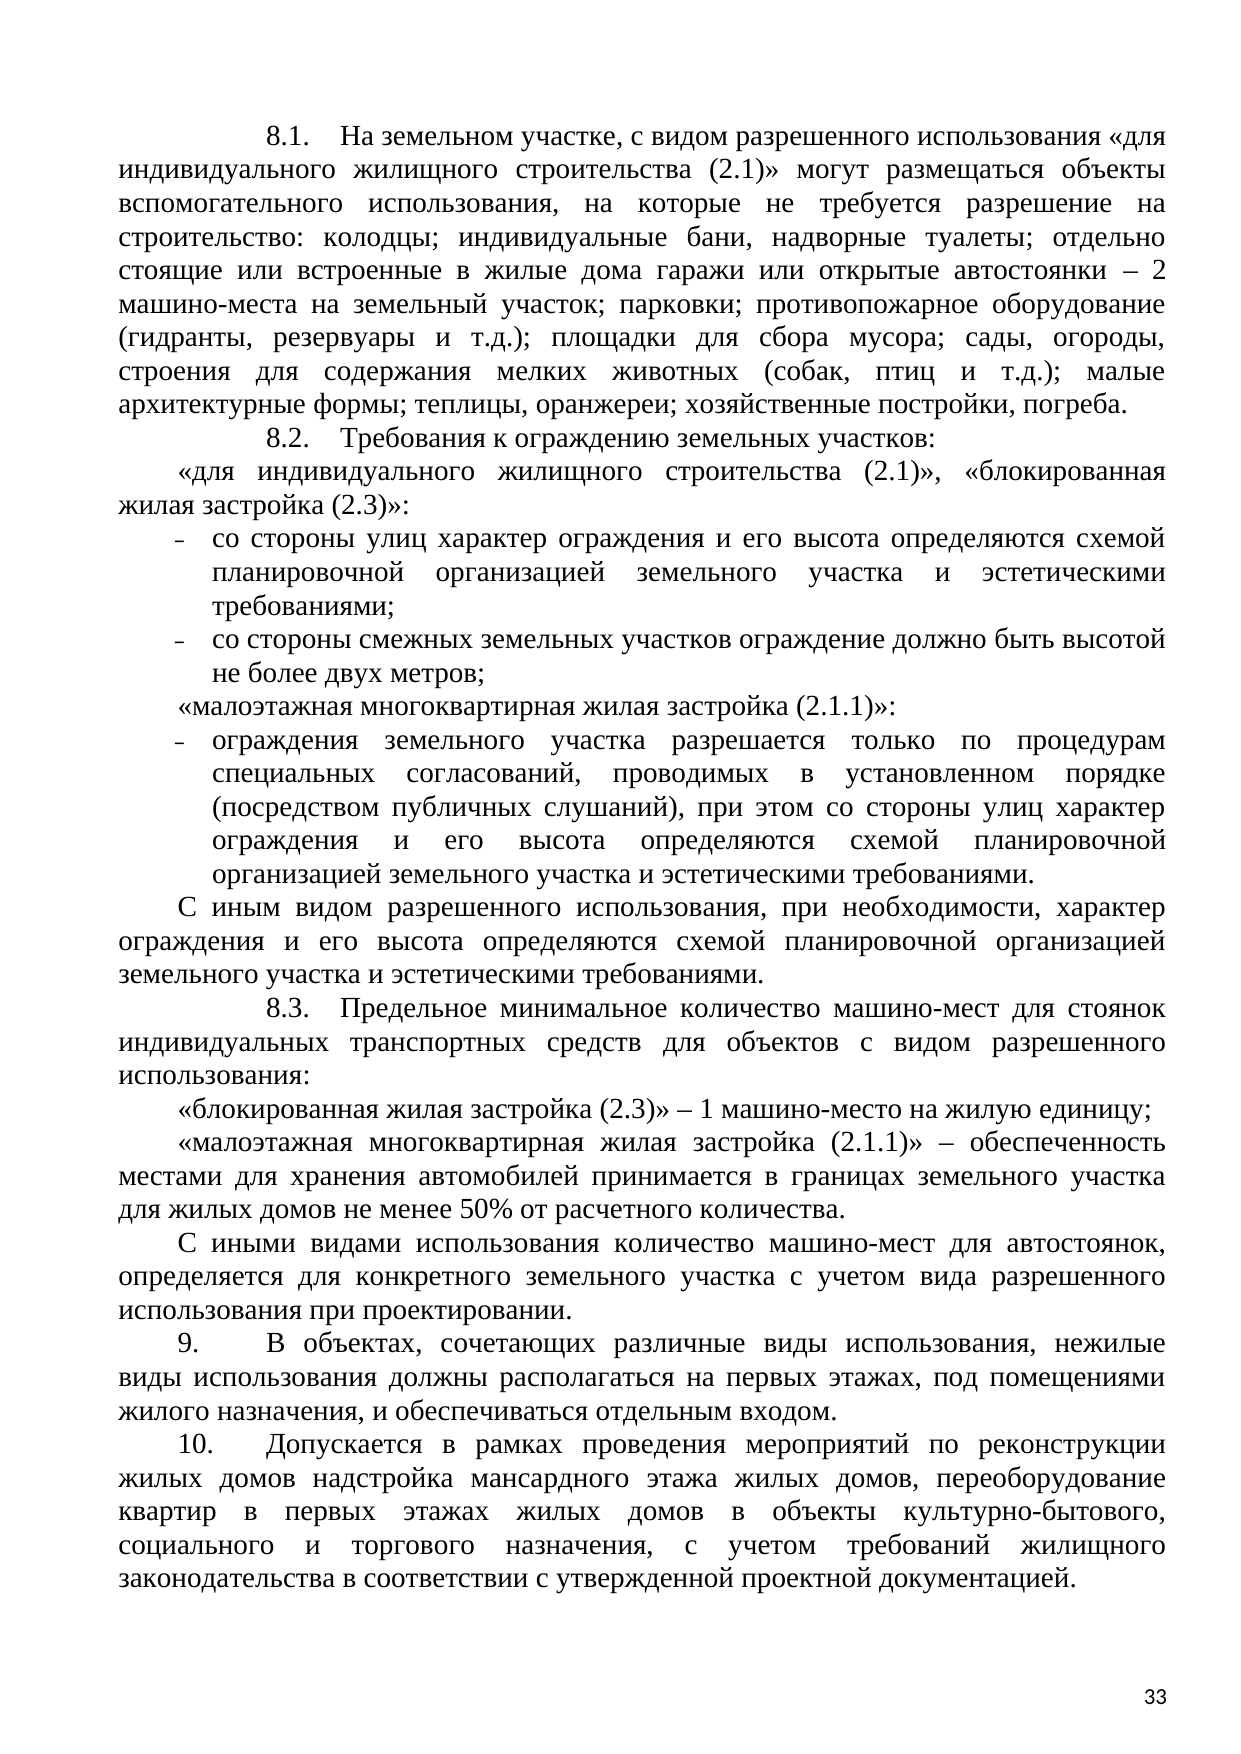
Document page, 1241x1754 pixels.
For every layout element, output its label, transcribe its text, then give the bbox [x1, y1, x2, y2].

list Требования к ограждению земельных участков: [118, 420, 1167, 453]
text С иными видами использования количество машино-мест для автостоянок, определяется для конкретного земельного участка с учетом вида разрешенного использования при проектировании. [118, 1225, 1167, 1326]
list В объектах, сочетающих различные виды использования, нежилые виды использования должны располагаться на первых этажах, под помещениями жилого назначения, и обеспечиваться отдельным входом. [118, 1326, 1167, 1426]
list со стороны смежных земельных участков ограждение должно быть высотой не более двух метров; [174, 621, 1167, 688]
text «малоэтажная многоквартирная жилая застройка (2.1.1)» – обеспеченность местами для хранения автомобилей принимается в границах земельного участка для жилых домов не менее 50% от расчетного количества. [118, 1124, 1167, 1225]
list Предельное минимальное количество машино-мест для стоянок индивидуальных транспортных средств для объектов с видом разрешенного использования: [118, 990, 1167, 1091]
list со стороны улиц характер ограждения и его высота определяются схемой планировочной организацией земельного участка и эстетическими требованиями; [174, 521, 1167, 621]
text «блокированная жилая застройка (2.3)» – 1 машино-место на жилую единицу; [118, 1091, 1167, 1124]
text «для индивидуального жилищного строительства (2.1)», «блокированная жилая застройка (2.3)»: [118, 453, 1167, 521]
text «малоэтажная многоквартирная жилая застройка (2.1.1)»: [118, 688, 1167, 722]
list Допускается в рамках проведения мероприятий по реконструкции жилых домов надстройка мансардного этажа жилых домов, переоборудование квартир в первых этажах жилых домов в объекты культурно-бытового, социального и торгового назначения, с учетом требований жилищного законодательства в соответствии с утвержденной проектной документацией. [118, 1426, 1167, 1594]
list ограждения земельного участка разрешается только по процедурам специальных согласований, проводимых в установленном порядке (посредством публичных слушаний), при этом со стороны улиц характер ограждения и его высота определяются схемой планировочной организацией земельного участка и эстетическими требованиями. [174, 722, 1167, 889]
text С иным видом разрешенного использования, при необходимости, характер ограждения и его высота определяются схемой планировочной организацией земельного участка и эстетическими требованиями. [118, 889, 1167, 990]
list На земельном участке, с видом разрешенного использования «для индивидуального жилищного строительства (2.1)» могут размещаться объекты вспомогательного использования, на которые не требуется разрешение на строительство: колодцы; индивидуальные бани, надворные туалеты; отдельно стоящие или встроенные в жилые дома гаражи или открытые автостоянки – 2 машино-места на земельный участок; парковки; противопожарное оборудование (гидранты, резервуары и т.д.); площадки для сбора мусора; сады, огороды, строения для содержания мелких животных (собак, птиц и т.д.); малые архитектурные формы; теплицы, оранжереи; хозяйственные постройки, погреба. [118, 118, 1167, 420]
